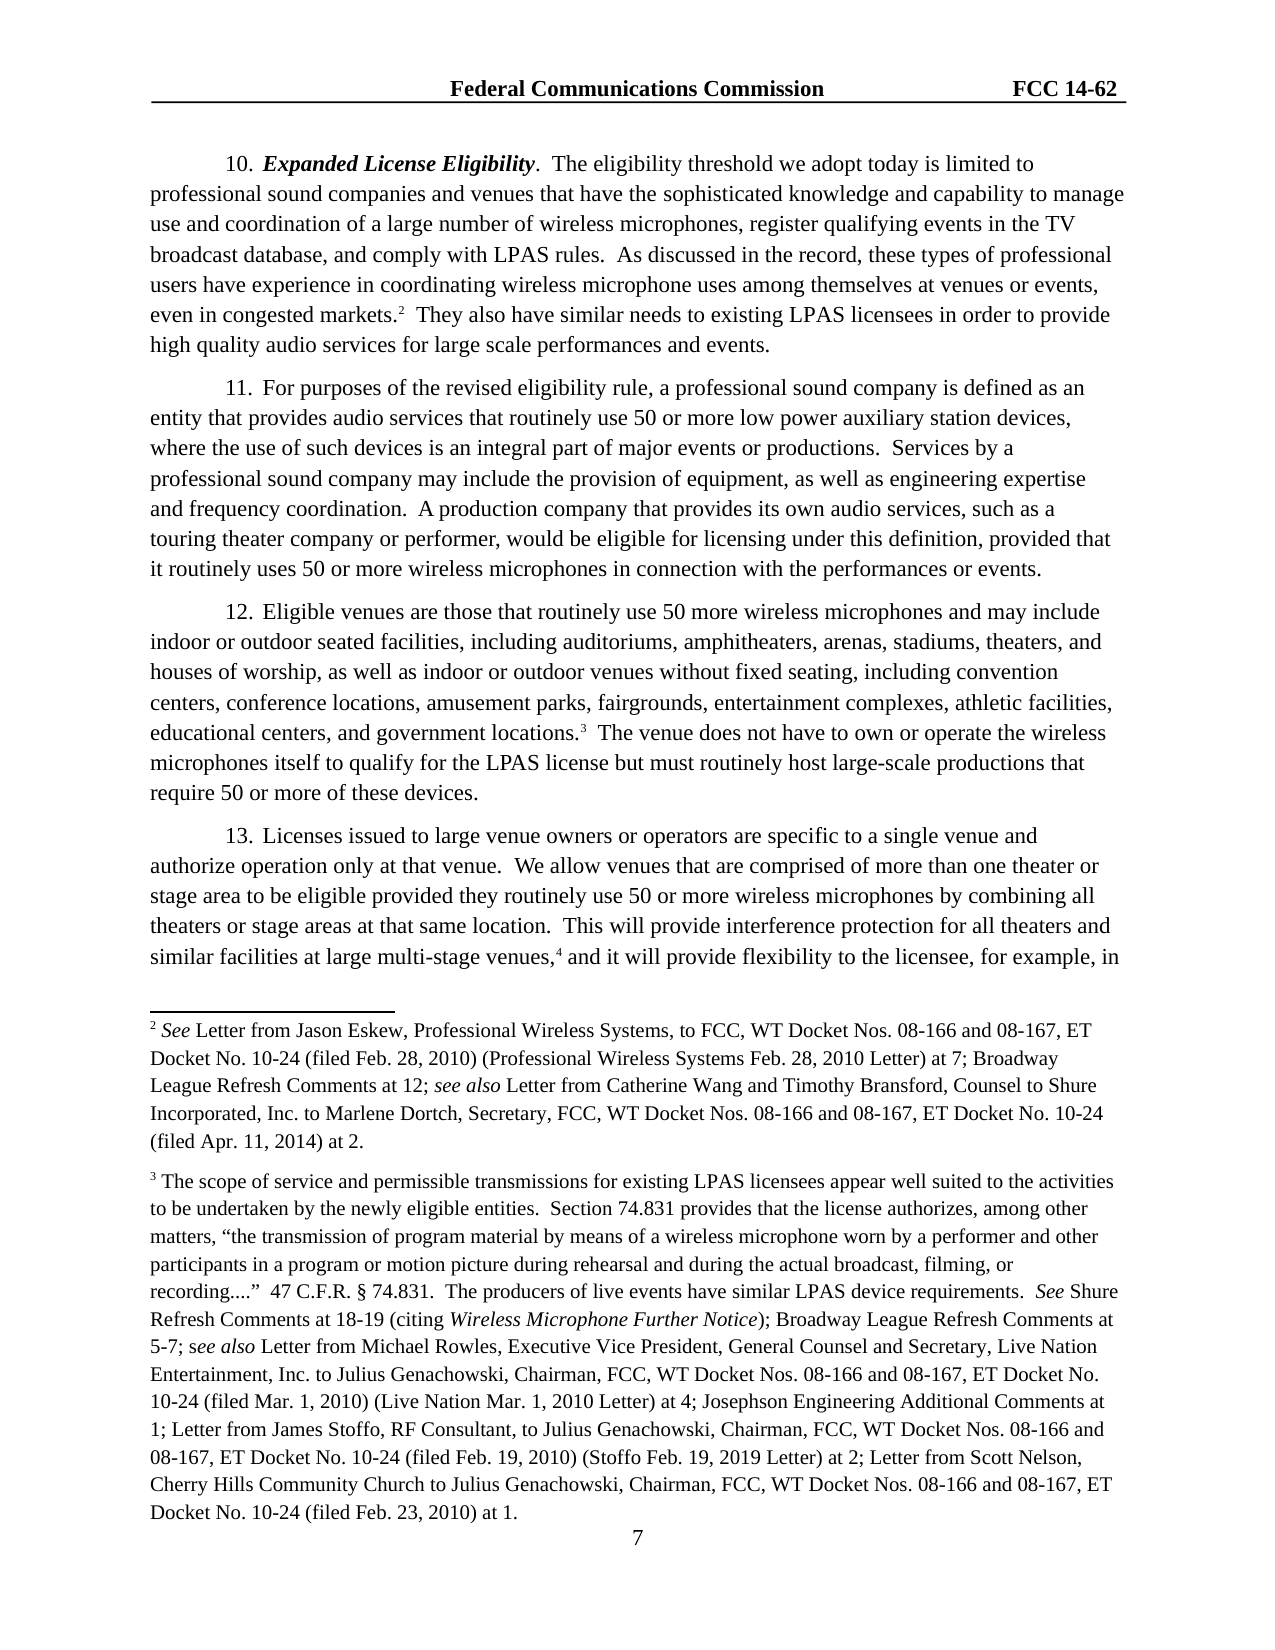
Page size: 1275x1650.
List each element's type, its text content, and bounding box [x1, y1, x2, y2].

text Licenses issued to large venue owners or operators are specific to a single venue and authorize operation only at that venue. We allow venues that are comprised of more than one theater or stage area to be eligible provided they routinely use 50 or more wireless microphones by combining all theaters or stage areas at that same location. This will provide interference protection for all theaters and similar facilities at large multi-stage venues, and it will provide flexibility to the licensee, for example, in the event there are location changes for performances and events within the venue. [150, 822, 1125, 969]
text Eligible venues are those that routinely use 50 more wireless microphones and may include indoor or outdoor seated facilities, including auditoriums, amphitheaters, arenas, stadiums, theaters, and houses of worship, as well as indoor or outdoor venues without fixed seating, including convention centers, conference locations, amusement parks, fairgrounds, entertainment complexes, athletic facilities, educational centers, and government locations. The venue does not have to own or operate the wireless microphones itself to qualify for the LPAS license but must routinely host large-scale productions that require 50 or more of these devices. [150, 598, 1125, 806]
text Expanded License Eligibility. The eligibility threshold we adopt today is limited to professional sound companies and venues that have the sophisticated knowledge and capability to manage use and coordination of a large number of wireless microphones, register qualifying events in the TV broadcast database, and comply with LPAS rules. As discussed in the record, these types of professional users have experience in coordinating wireless microphone uses among themselves at venues or events, even in congested markets. They also have similar needs to existing LPAS licensees in order to provide high quality audio services for large scale performances and events. [150, 150, 1125, 358]
text For purposes of the revised eligibility rule, a professional sound company is defined as an entity that provides audio services that routinely use 50 or more low power auxiliary station devices, where the use of such devices is an integral part of major events or productions. Services by a professional sound company may include the provision of equipment, as well as engineering expertise and frequency coordination. A production company that provides its own audio services, such as a touring theater company or performer, would be eligible for licensing under this definition, provided that it routinely uses 50 or more wireless microphones in connection with the performances or events. [150, 374, 1125, 582]
